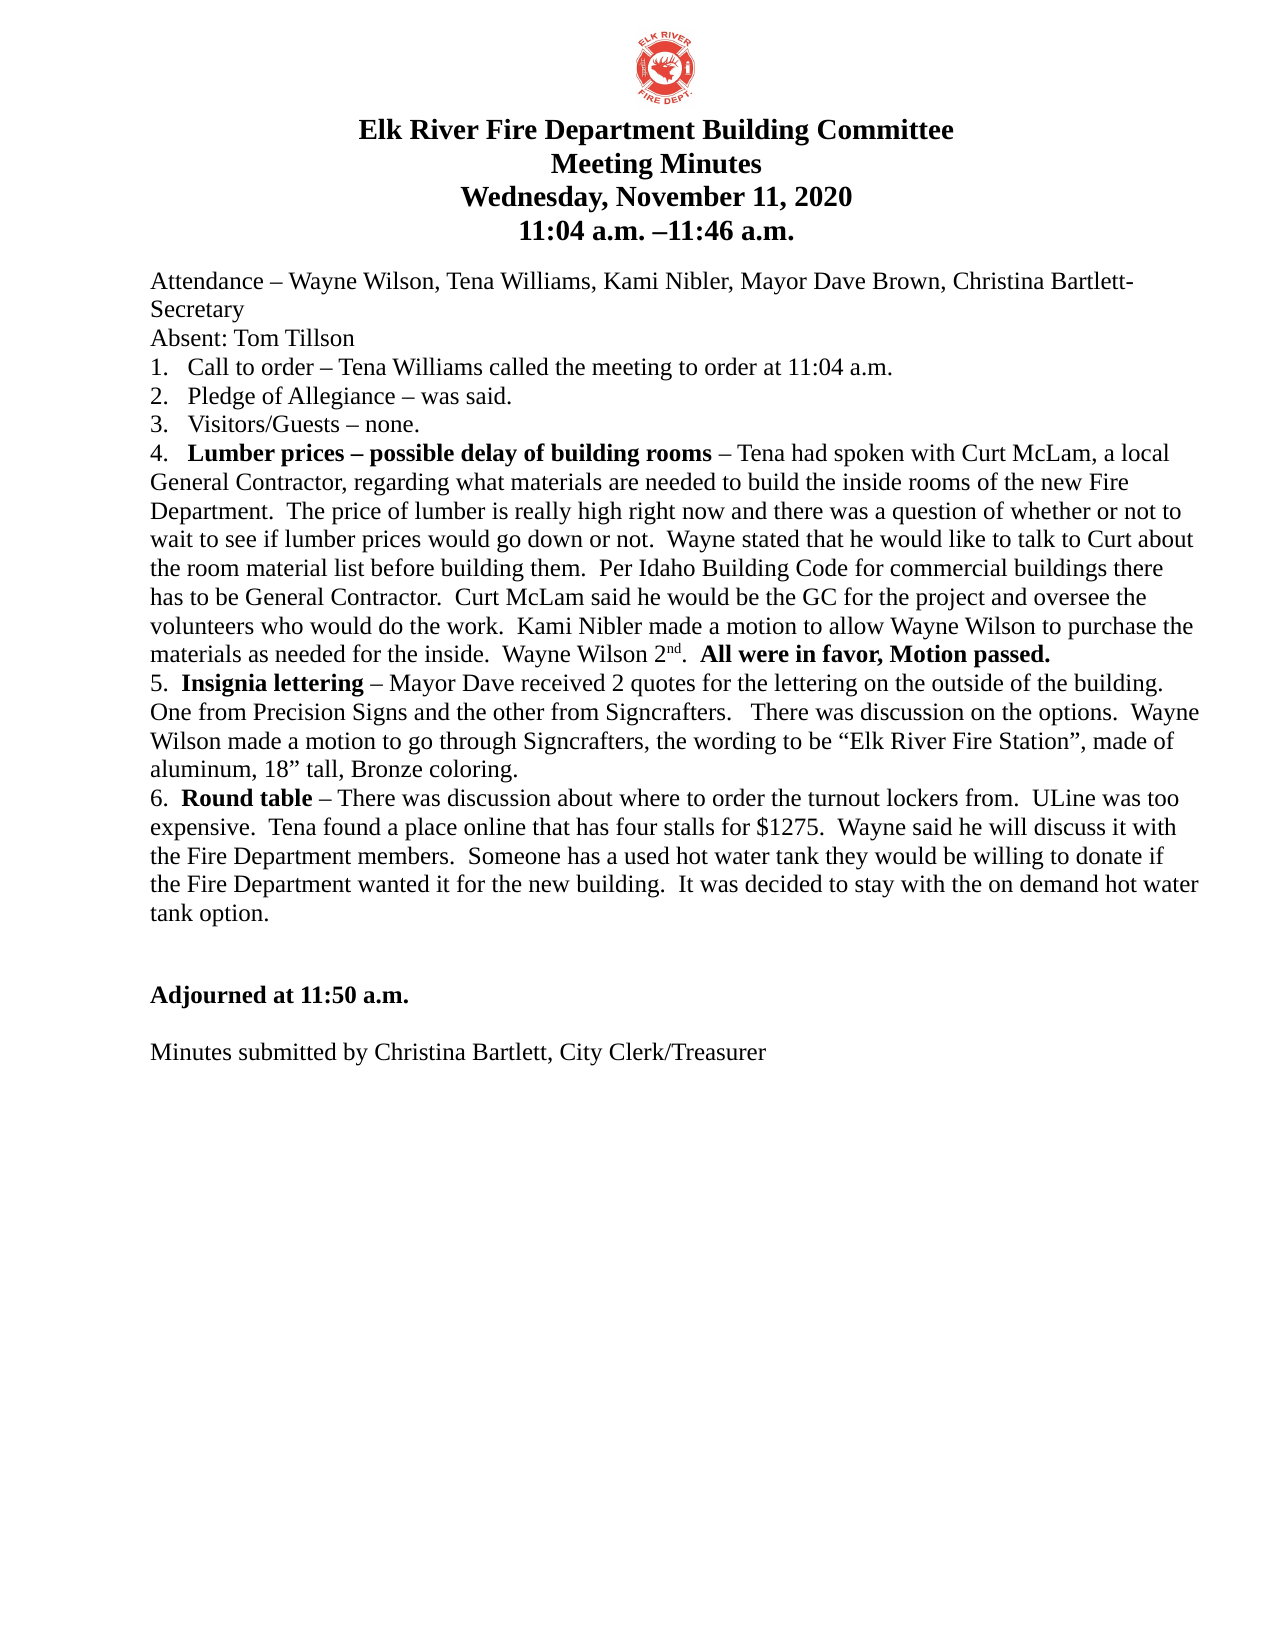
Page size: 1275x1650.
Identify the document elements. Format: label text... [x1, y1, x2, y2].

list Minutes submitted by Christina Bartlett, City Clerk/Treasurer [150, 1037, 1200, 1066]
text Absent: Tom Tillson [150, 323, 1200, 352]
text Meeting Minutes [112, 146, 1200, 179]
text Adjourned at 11:50 a.m. [150, 980, 1200, 1009]
list Call to order – Tena Williams called the meeting to order at 11:04 a.m. [150, 352, 1200, 381]
text 5. Insignia lettering – Mayor Dave received 2 quotes for the lettering on the outside of the building. One from Precision Signs and the other from Signcrafters. There was discussion on the options. Wayne Wilson made a motion to go through Signcrafters, the wording to be “Elk River Fire Station”, made of aluminum, 18” tall, Bronze coloring. [150, 668, 1200, 783]
text Elk River Fire Department Building Committee [112, 112, 1200, 146]
text Attendance – Wayne Wilson, Tena Williams, Kami Nibler, Mayor Dave Brown, Christina Bartlett-Secretary [150, 266, 1200, 323]
list Pledge of Allegiance – was said. [150, 381, 1200, 409]
text 11:04 a.m. –11:46 a.m. [112, 213, 1200, 247]
picture [636, 28, 696, 108]
list Visitors/Guests – none. [150, 409, 1200, 438]
text 6. Round table – There was discussion about where to order the turnout lockers from. ULine was too expensive. Tena found a place online that has four stalls for $1275. Wayne said he will discuss it with the Fire Department members. Someone has a used hot water tank they would be willing to donate if the Fire Department wanted it for the new building. It was decided to stay with the on demand hot water tank option. [150, 783, 1200, 927]
text Wednesday, November 11, 2020 [112, 179, 1200, 213]
text 4. Lumber prices – possible delay of building rooms – Tena had spoken with Curt McLam, a local General Contractor, regarding what materials are needed to build the inside rooms of the new Fire Department. The price of lumber is really high right now and there was a question of whether or not to wait to see if lumber prices would go down or not. Wayne stated that he would like to talk to Curt about the room material list before building them. Per Idaho Building Code for commercial buildings there has to be General Contractor. Curt McLam said he would be the GC for the project and oversee the volunteers who would do the work. Kami Nibler made a motion to allow Wayne Wilson to purchase the materials as needed for the inside. Wayne Wilson 2nd. All were in favor, Motion passed. [150, 438, 1200, 668]
